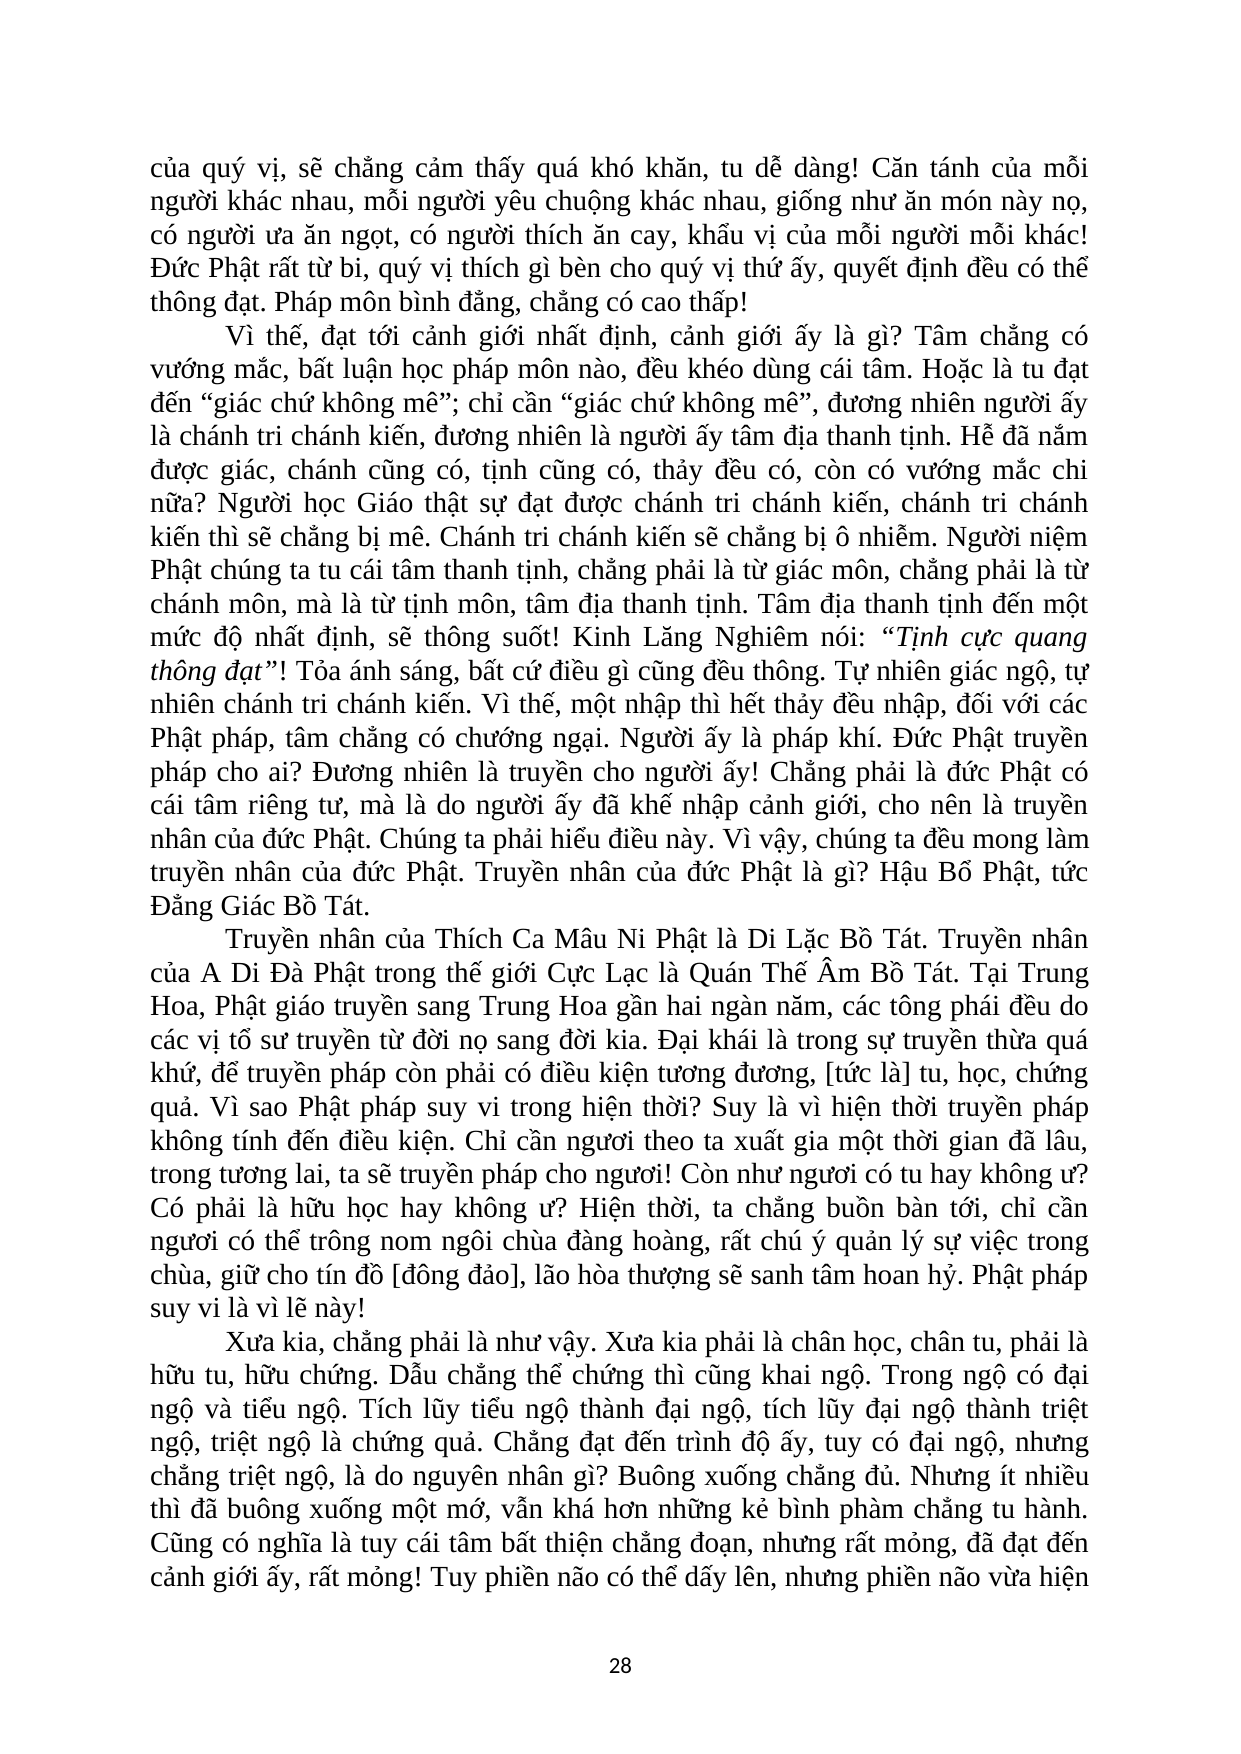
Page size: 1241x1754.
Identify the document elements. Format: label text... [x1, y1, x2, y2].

text Vì thế, đạt tới cảnh giới nhất định, cảnh giới ấy là gì? Tâm chẳng có vướng mắc, bất luận học pháp môn nào, đều khéo dùng cái tâm. Hoặc là tu đạt đến “giác chứ không mê”; chỉ cần “giác chứ không mê”, đương nhiên người ấy là chánh tri chánh kiến, đương nhiên là người ấy tâm địa thanh tịnh. Hễ đã nắm được giác, chánh cũng có, tịnh cũng có, thảy đều có, còn có vướng mắc chi nữa? Người học Giáo thật sự đạt được chánh tri chánh kiến, chánh tri chánh kiến thì sẽ chẳng bị mê. Chánh tri chánh kiến sẽ chẳng bị ô nhiễm. Người niệm Phật chúng ta tu cái tâm thanh tịnh, chẳng phải là từ giác môn, chẳng phải là từ chánh môn, mà là từ tịnh môn, tâm địa thanh tịnh. Tâm địa thanh tịnh đến một mức độ nhất định, sẽ thông suốt! Kinh Lăng Nghiêm nói: “Tịnh cực quang thông đạt”! Tỏa ánh sáng, bất cứ điều gì cũng đều thông. Tự nhiên giác ngộ, tự nhiên chánh tri chánh kiến. Vì thế, một nhập thì hết thảy đều nhập, đối với các Phật pháp, tâm chẳng có chướng ngại. Người ấy là pháp khí. Đức Phật truyền pháp cho ai? Đương nhiên là truyền cho người ấy! Chẳng phải là đức Phật có cái tâm riêng tư, mà là do người ấy đã khế nhập cảnh giới, cho nên là truyền nhân của đức Phật. Chúng ta phải hiểu điều này. Vì vậy, chúng ta đều mong làm truyền nhân của đức Phật. Truyền nhân của đức Phật là gì? Hậu Bổ Phật, tức Đẳng Giác Bồ Tát. [150, 318, 1090, 921]
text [150, 150, 1090, 318]
text Truyền nhân của Thích Ca Mâu Ni Phật là Di Lặc Bồ Tát. Truyền nhân của A Di Đà Phật trong thế giới Cực Lạc là Quán Thế Âm Bồ Tát. Tại Trung Hoa, Phật giáo truyền sang Trung Hoa gần hai ngàn năm, các tông phái đều do các vị tổ sư truyền từ đời nọ sang đời kia. Đại khái là trong sự truyền thừa quá khứ, để truyền pháp còn phải có điều kiện tương đương, [tức là] tu, học, chứng quả. Vì sao Phật pháp suy vi trong hiện thời? Suy là vì hiện thời truyền pháp không tính đến điều kiện. Chỉ cần ngươi theo ta xuất gia một thời gian đã lâu, trong tương lai, ta sẽ truyền pháp cho ngươi! Còn như ngươi có tu hay không ư? Có phải là hữu học hay không ư? Hiện thời, ta chẳng buồn bàn tới, chỉ cần ngươi có thể trông nom ngôi chùa đàng hoàng, rất chú ý quản lý sự việc trong chùa, giữ cho tín đồ [đông đảo], lão hòa thượng sẽ sanh tâm hoan hỷ. Phật pháp suy vi là vì lẽ này! [150, 921, 1090, 1324]
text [150, 1324, 1090, 1592]
